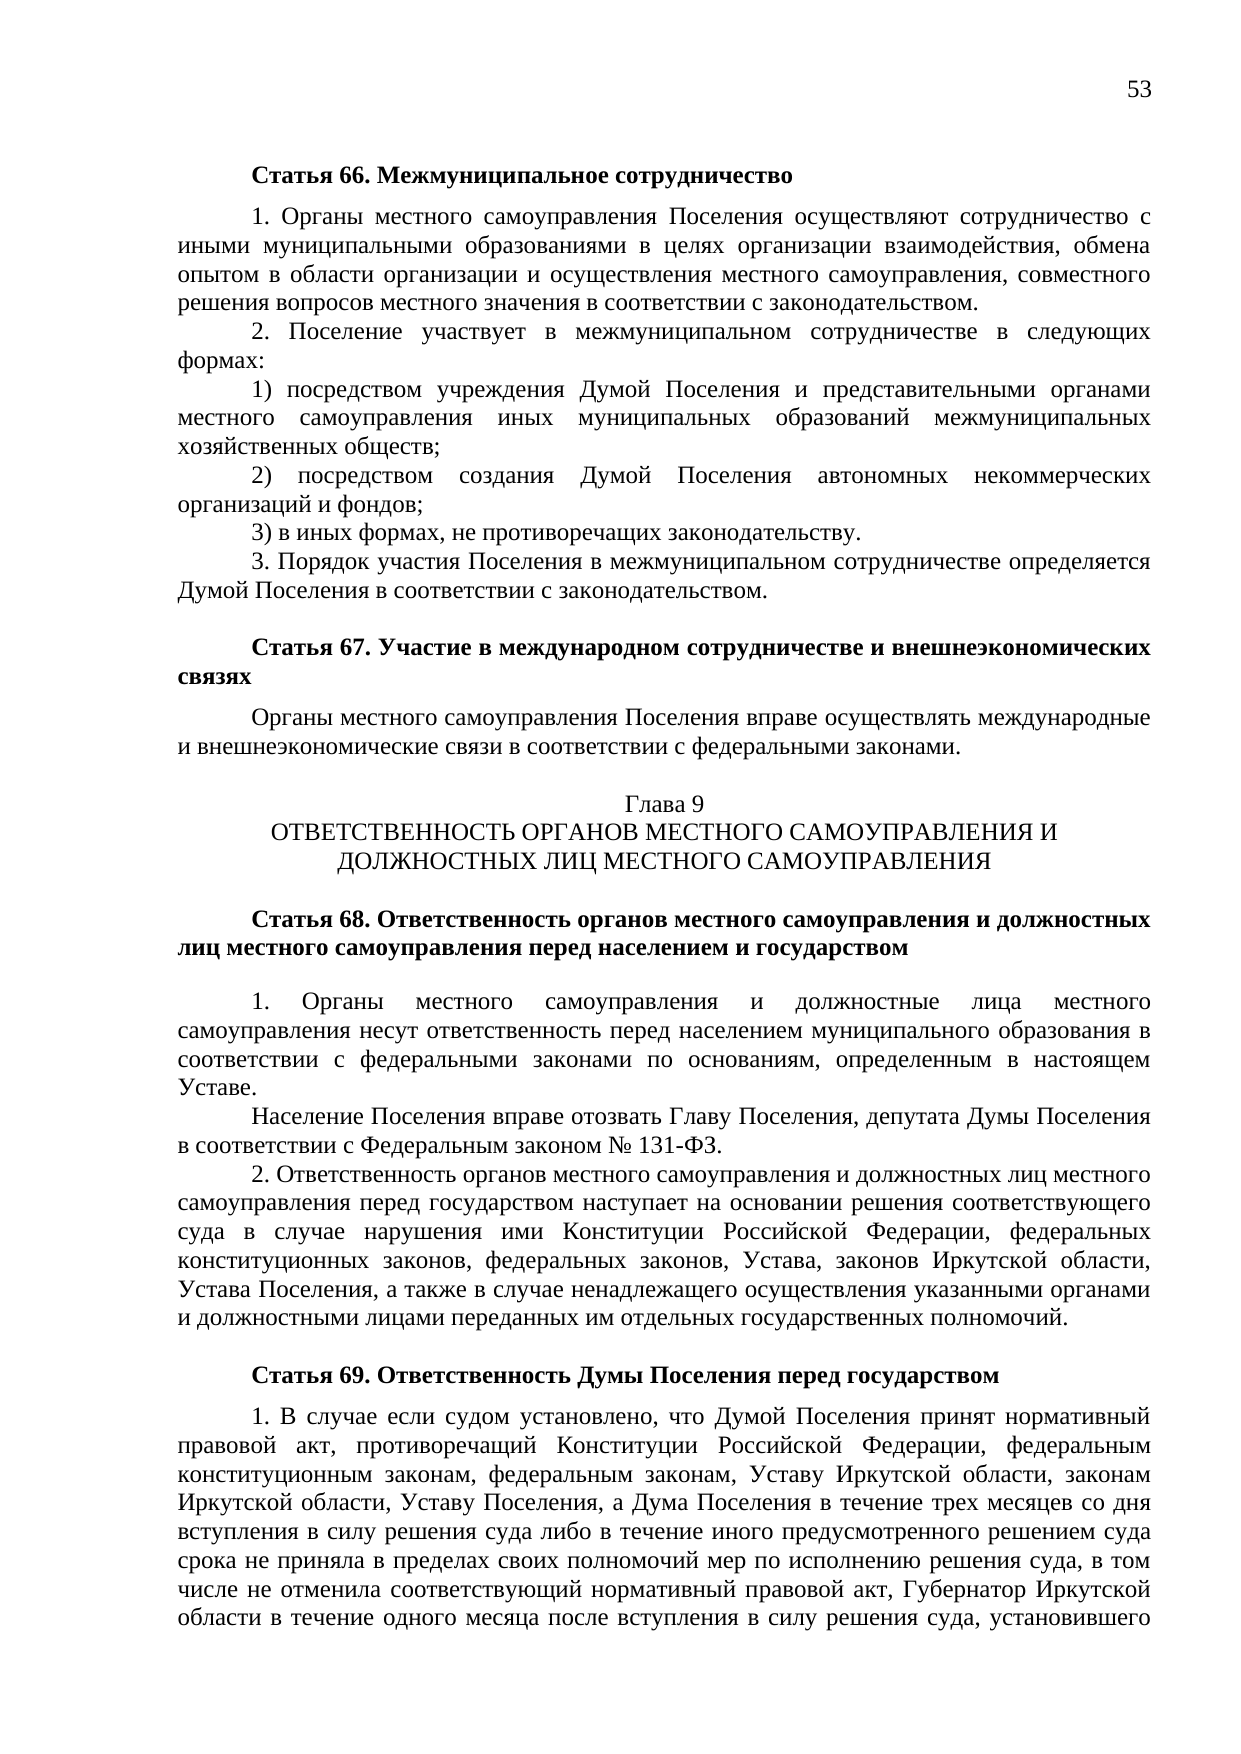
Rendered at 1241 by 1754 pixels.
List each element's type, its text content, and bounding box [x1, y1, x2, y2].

text 2) посредством создания Думой Поселения автономных некоммерческих организаций и фондов; [177, 460, 1152, 517]
text 1) посредством учреждения Думой Поселения и представительными органами местного самоуправления иных муниципальных образований межмуниципальных хозяйственных обществ; [177, 374, 1152, 460]
text Статья 68. Ответственность органов местного самоуправления и должностных лиц местного самоуправления перед населением и государством [177, 904, 1152, 961]
text 3. Порядок участия Поселения в межмуниципальном сотрудничестве определяется Думой Поселения в соответствии с законодательством. [177, 546, 1152, 604]
text 3) в иных формах, не противоречащих законодательству. [177, 517, 1152, 546]
text Статья 67. Участие в международном сотрудничестве и внешнеэкономических связях [177, 632, 1152, 690]
text Органы местного самоуправления Поселения вправе осуществлять международные и внешнеэкономические связи в соответствии с федеральными законами. [177, 702, 1152, 760]
text Население Поселения вправе отозвать Главу Поселения, депутата Думы Поселения в соответствии с Федеральным законом № 131-ФЗ. [177, 1101, 1152, 1159]
text Статья 66. Межмуниципальное сотрудничество [177, 160, 1152, 189]
text ОТВЕТСТВЕННОСТЬ ОРГАНОВ МЕСТНОГО САМОУПРАВЛЕНИЯ И [177, 817, 1152, 846]
text Глава 9 [177, 789, 1152, 817]
text Статья 69. Ответственность Думы Поселения перед государством [177, 1360, 1152, 1389]
text 2. Поселение участвует в межмуниципальном сотрудничестве в следующих формах: [177, 316, 1152, 374]
text 1. Органы местного самоуправления Поселения осуществляют сотрудничество с иными муниципальными образованиями в целях организации взаимодействия, обмена опытом в области организации и осуществления местного самоуправления, совместного решения вопросов местного значения в соответствии с законодательством. [177, 201, 1152, 316]
text 1. Органы местного самоуправления и должностные лица местного самоуправления несут ответственность перед населением муниципального образования в соответствии с федеральными законами по основаниям, определенным в настоящем Уставе. [177, 986, 1152, 1101]
text 2. Ответственность органов местного самоуправления и должностных лиц местного самоуправления перед государством наступает на основании решения соответствующего суда в случае нарушения ими Конституции Российской Федерации, федеральных конституционных законов, федеральных законов, Устава, законов Иркутской области, Устава Поселения, а также в случае ненадлежащего осуществления указанными органами и должностными лицами переданных им отдельных государственных полномочий. [177, 1159, 1152, 1331]
text ДОЛЖНОСТНЫХ ЛИЦ МЕСТНОГО САМОУПРАВЛЕНИЯ [177, 846, 1152, 875]
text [177, 1401, 1152, 1631]
